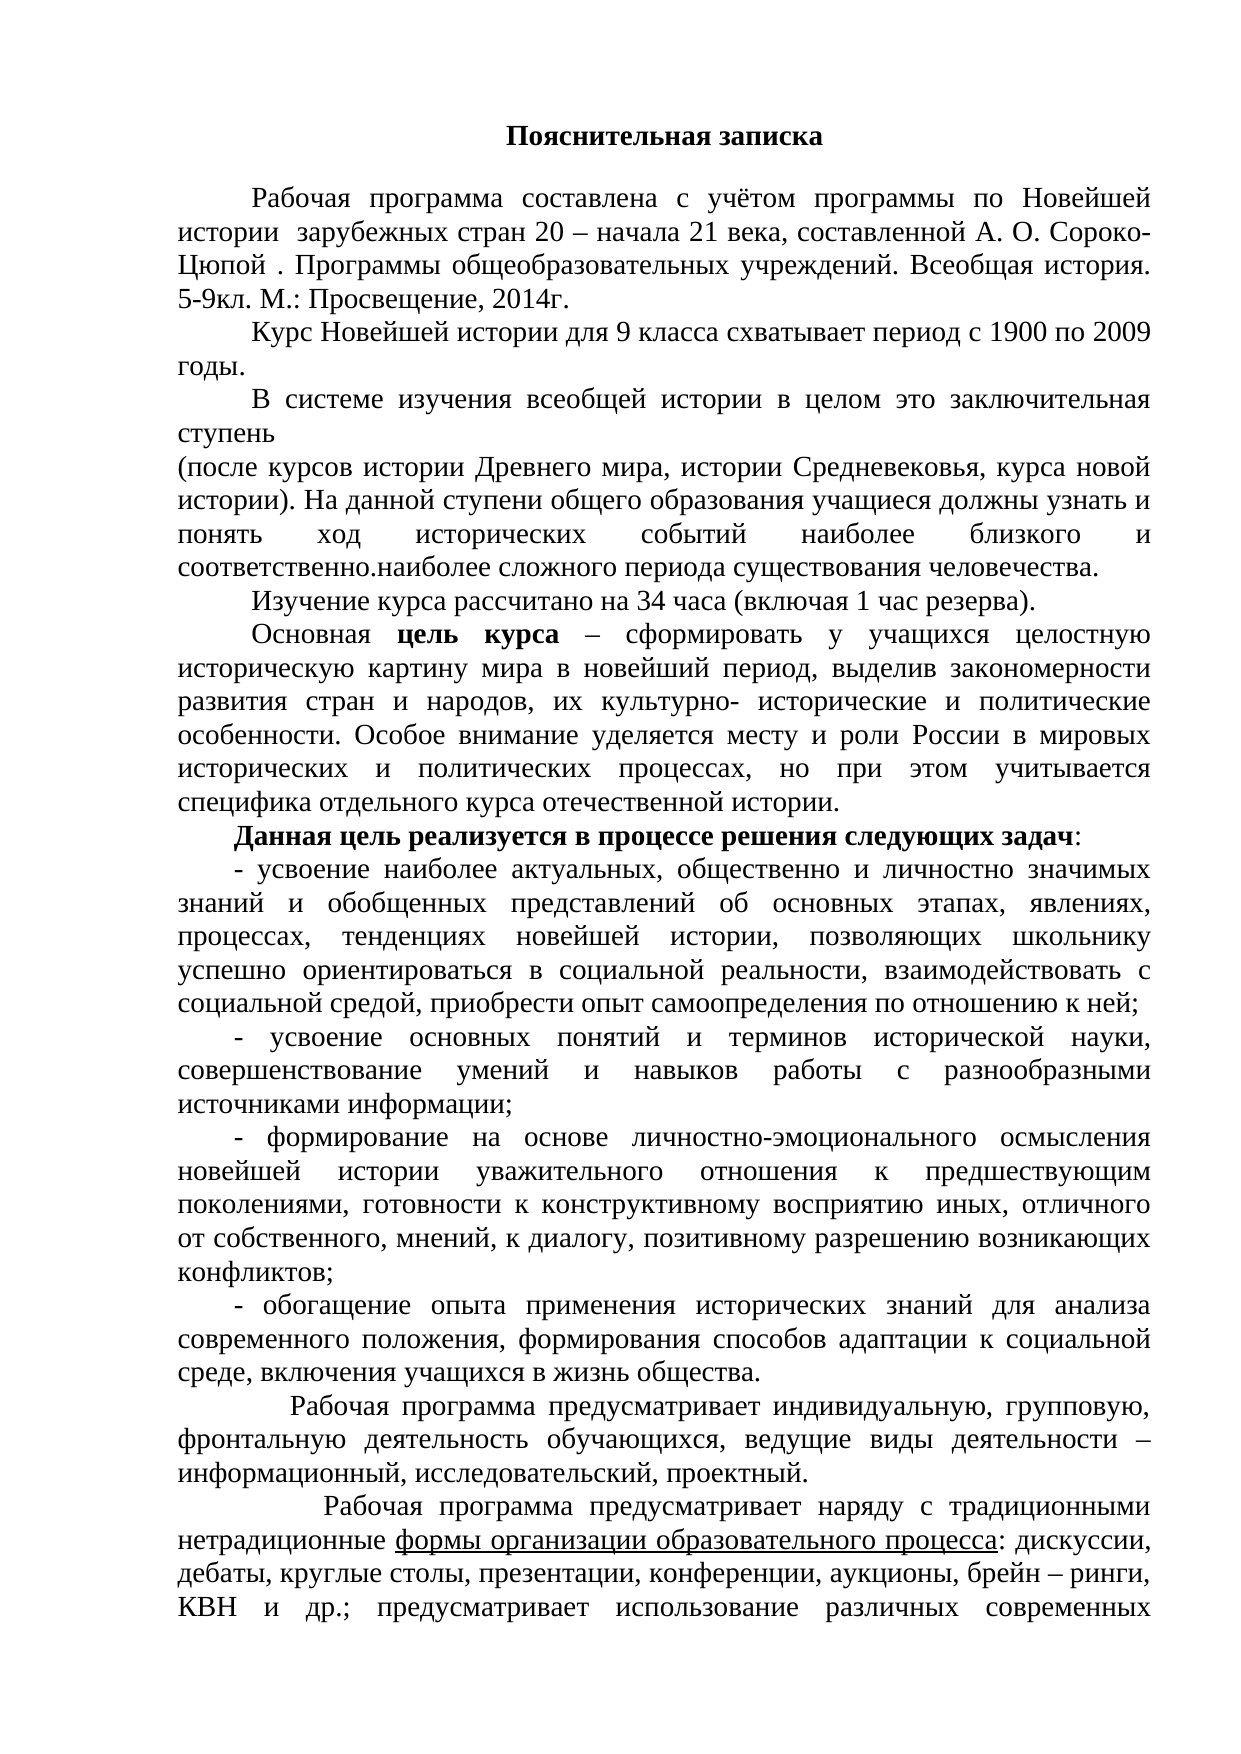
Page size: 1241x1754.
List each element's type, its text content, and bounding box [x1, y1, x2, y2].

text Изучение курса рассчитано на 34 часа (включая 1 час резерва). [177, 583, 1152, 616]
text - формирование на основе личностно-эмоционального осмысления новейшей истории уважительного отношения к предшествующим поколениями, готовности к конструктивному восприятию иных, отличного от собственного, мнений, к диалогу, позитивному разрешению возникающих конфликтов; [177, 1119, 1152, 1287]
text Основная цель курса – сформировать у учащихся целостную историческую картину мира в новейший период, выделив закономерности развития стран и народов, их культурно- исторические и политические особенности. Особое внимание уделяется месту и роли России в мировых исторических и политических процессах, но при этом учитывается специфика отдельного курса отечественной истории. [177, 616, 1152, 818]
text Рабочая программа предусматривает индивидуальную, групповую, фронтальную деятельность обучающихся, ведущие виды деятельности – информационный, исследовательский, проектный. [177, 1388, 1152, 1488]
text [177, 1488, 1152, 1623]
text - обогащение опыта применения исторических знаний для анализа современного положения, формирования способов адаптации к социальной среде, включения учащихся в жизнь общества. [177, 1287, 1152, 1388]
text В системе изучения всеобщей истории в целом это заключительная ступень [177, 382, 1152, 449]
text Курс Новейшей истории для 9 класса схватывает период с 1900 по 2009 годы. [177, 314, 1152, 382]
text Данная цель реализуется в процессе решения следующих задач: [177, 818, 1152, 851]
text (после курсов истории Древнего мира, истории Средневековья, курса новой истории). На данной ступени общего образования учащиеся должны узнать и понять ход исторических событий наиболее близкого и соответственно.наиболее сложного периода существования человечества. [177, 449, 1152, 583]
text - усвоение основных понятий и терминов исторической науки, совершенствование умений и навыков работы с разнообразными источниками информации; [177, 1019, 1152, 1119]
text - усвоение наиболее актуальных, общественно и личностно значимых знаний и обобщенных представлений об основных этапах, явлениях, процессах, тенденциях новейшей истории, позволяющих школьнику успешно ориентироваться в социальной реальности, взаимодействовать с социальной средой, приобрести опыт самоопределения по отношению к ней; [177, 851, 1152, 1019]
text Рабочая программа составлена с учётом программы по Новейшей истории зарубежных стран 20 – начала 21 века, составленной А. О. Сороко-Цюпой . Программы общеобразовательных учреждений. Всеобщая история. 5-9кл. М.: Просвещение, 2014г. [177, 180, 1152, 314]
text Пояснительная записка [177, 118, 1152, 152]
